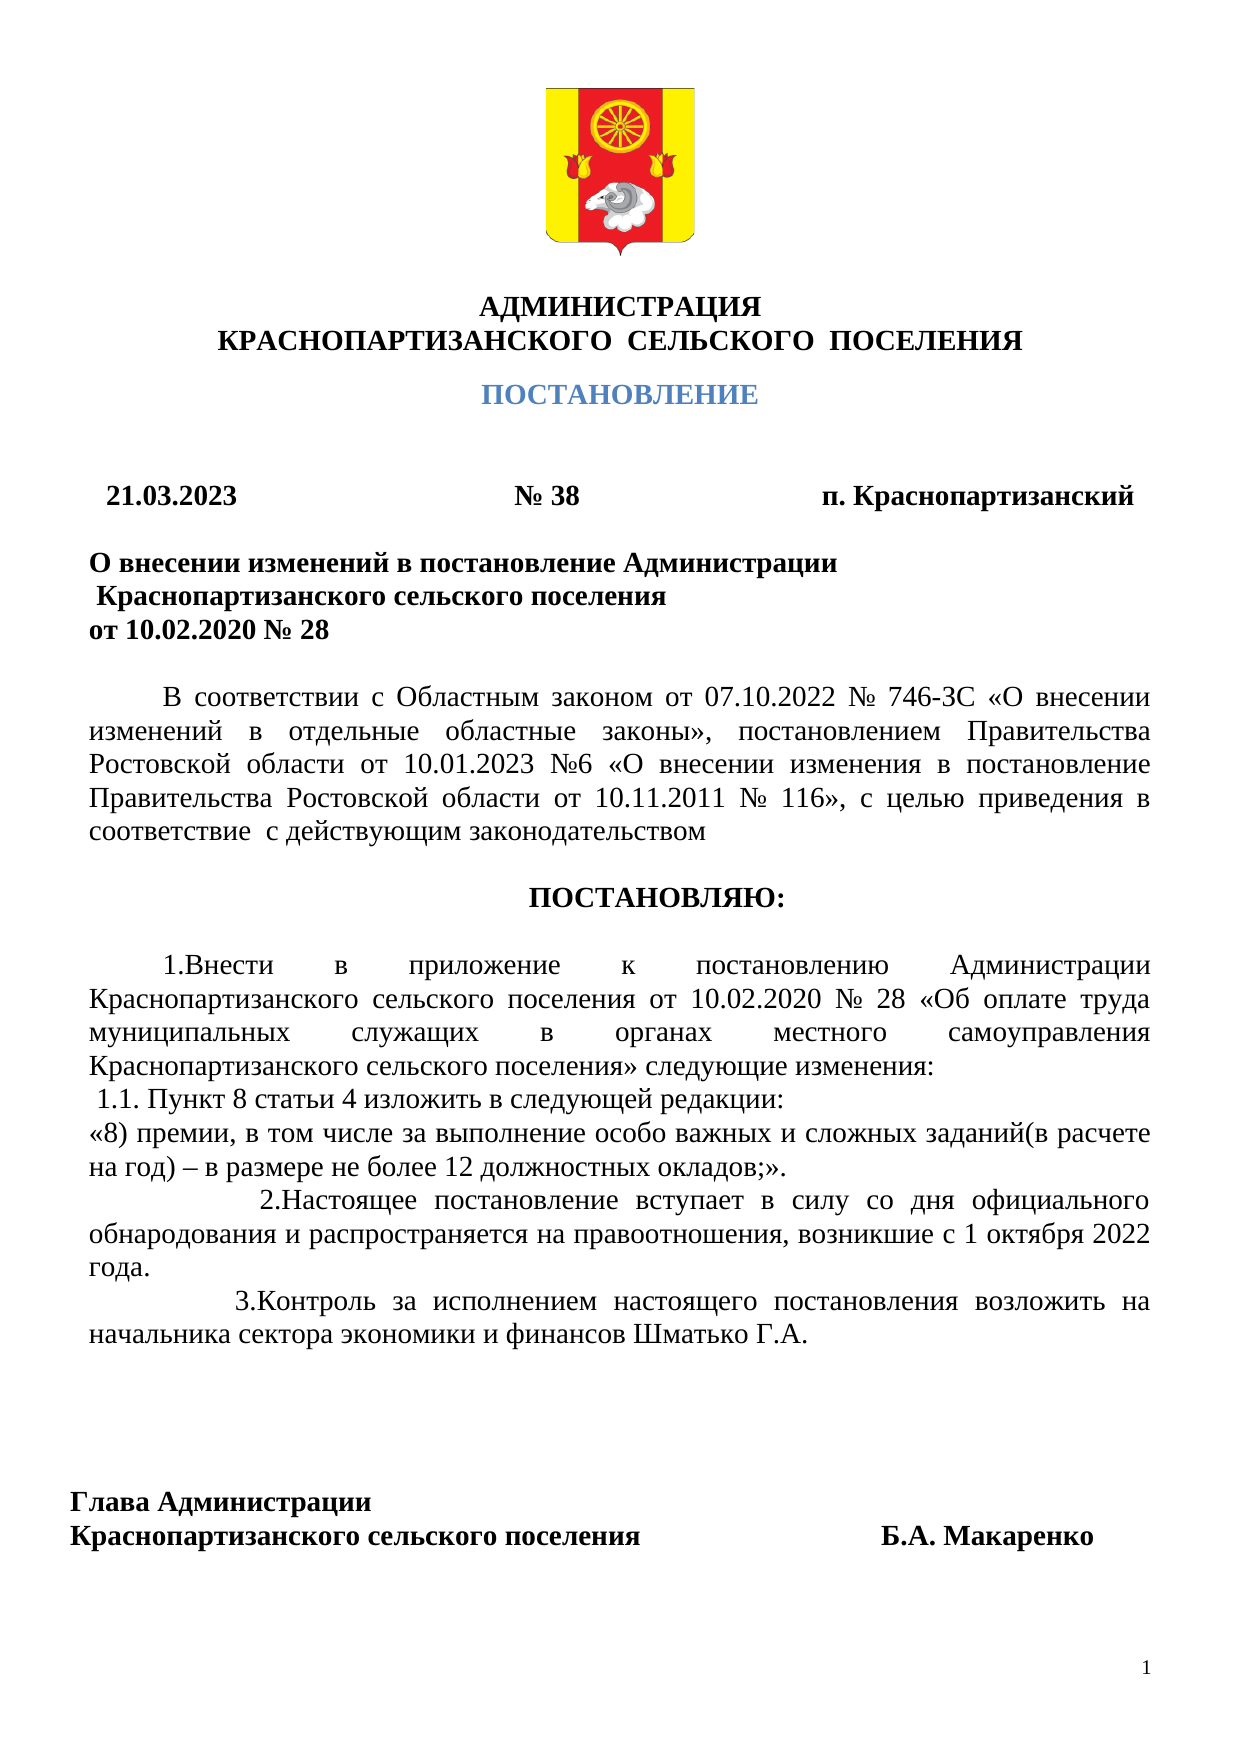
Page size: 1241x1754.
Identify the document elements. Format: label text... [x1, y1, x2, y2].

text от 10.02.2020 № 28 [89, 612, 1087, 646]
text Краснопартизанского сельского поселения [89, 578, 1152, 612]
text 1.1. Пункт 8 статьи 4 изложить в следующей редакции: [89, 1082, 1152, 1115]
text 21.03.2023 № 38 п. Краснопартизанский [89, 478, 1152, 511]
text «8) премии, в том числе за выполнение особо важных и сложных заданий(в расчете на год) – в размере не более 12 должностных окладов;». [89, 1115, 1152, 1182]
text 2.Настоящее постановление вступает в силу со дня официального обнародования и распространяется на правоотношения, возникшие с 1 октября 2022 года. [89, 1182, 1152, 1283]
text 1.Внести в приложение к постановлению Администрации Краснопартизанского сельского поселения от 10.02.2020 № 28 «Об оплате труда муниципальных служащих в органах местного самоуправления Краснопартизанского сельского поселения» следующие изменения: [89, 947, 1152, 1082]
text Глава Администрации [70, 1484, 1152, 1518]
picture [546, 88, 695, 256]
text О внесении изменений в постановление Администрации [89, 545, 1152, 578]
text 3.Контроль за исполнением настоящего постановления возложить на начальника сектора экономики и финансов Шматько Г.А. [89, 1283, 1152, 1350]
text Краснопартизанского сельского поселения Б.А. Макаренко [70, 1518, 1152, 1551]
text В соответствии с Областным законом от 07.10.2022 № 746-ЗС «О внесении изменений в отдельные областные законы», постановлением Правительства Ростовской области от 10.01.2023 №6 «О внесении изменения в постановление Правительства Ростовской области от 10.11.2011 № 116», с целью приведения в соответствие с действующим законодательством [89, 679, 1152, 847]
subtitle ПОСТАНОВЛЕНИЕ [89, 377, 1152, 411]
text КРАСНОПАРТИЗАНСКОГО СЕЛЬСКОГО ПОСЕЛЕНИЯ [89, 323, 1152, 356]
text ПОСТАНОВЛЯЮ: [89, 880, 1152, 914]
text АДМИНИСТРАЦИЯ [89, 289, 1152, 323]
